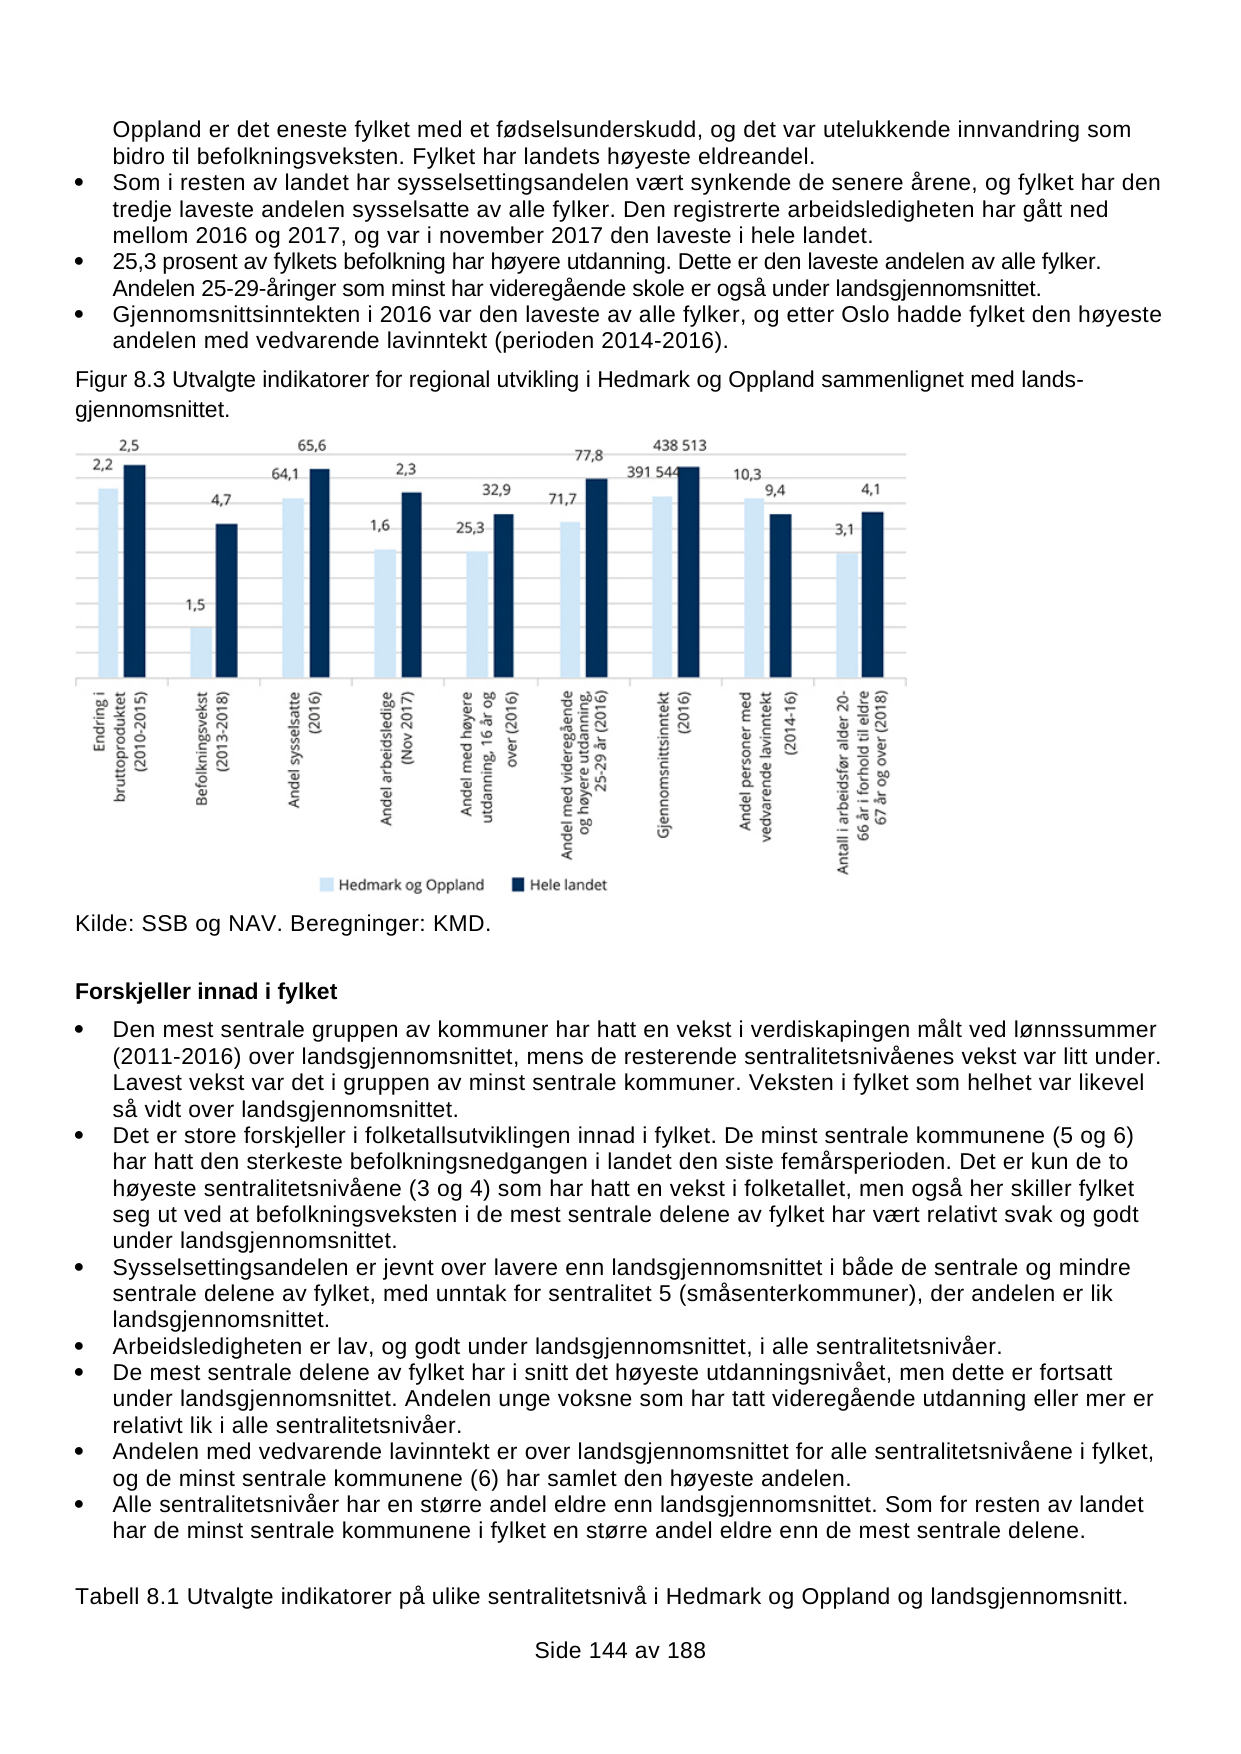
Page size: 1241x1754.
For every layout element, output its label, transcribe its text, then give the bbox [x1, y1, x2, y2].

list Andelen med vedvarende lavinntekt er over landsgjennomsnittet for alle sentralitetsnivåene i fylket, og de minst sentrale kommunene (6) har samlet den høyeste andelen. [75, 1438, 1165, 1491]
text Utvalgte indikatorer på ulike sentralitetsnivå i Hedmark og Oppland og landsgjennomsnitt. [75, 1583, 1165, 1609]
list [75, 116, 1165, 169]
list Den mest sentrale gruppen av kommuner har hatt en vekst i verdiskapingen målt ved lønnssummer (2011-2016) over landsgjennomsnittet, mens de resterende sentralitetsnivåenes vekst var litt under. Lavest vekst var det i gruppen av minst sentrale kommuner. Veksten i fylket som helhet var likevel så vidt over landsgjennomsnittet. [75, 1016, 1165, 1122]
list De mest sentrale delene av fylket har i snitt det høyeste utdanningsnivået, men dette er fortsatt under landsgjennomsnittet. Andelen unge voksne som har tatt videregående utdanning eller mer er relativt lik i alle sentralitetsnivåer. [75, 1359, 1165, 1438]
list Gjennomsnittsinntekten i 2016 var den laveste av alle fylker, og etter Oslo hadde fylket den høyeste andelen med vedvarende lavinntekt (perioden 2014-2016). [75, 301, 1165, 354]
text Utvalgte indikatorer for regional utvikling i Hedmark og Oppland sammenlignet med lands­gjennomsnittet. [75, 366, 1165, 423]
list Arbeidsledigheten er lav, og godt under landsgjennomsnittet, i alle sentralitetsnivåer. [75, 1333, 1165, 1359]
text Forskjeller innad i fylket [75, 978, 1165, 1004]
list 25,3 prosent av fylkets befolkning har høyere utdanning. Dette er den laveste andelen av alle fylker. Andelen 25-29-åringer som minst har videregående skole er også under landsgjennomsnittet. [75, 248, 1165, 301]
list Som i resten av landet har sysselsettingsandelen vært synkende de senere årene, og fylket har den tredje laveste andelen sysselsatte av alle fylker. Den registrerte arbeidsledigheten har gått ned mellom 2016 og 2017, og var i november 2017 den laveste i hele landet. [75, 169, 1165, 248]
list Alle sentralitetsnivåer har en større andel eldre enn landsgjennomsnittet. Som for resten av landet har de minst sentrale kommunene i fylket en større andel eldre enn de mest sentrale delene. [75, 1491, 1165, 1543]
list Det er store forskjeller i folketallsutviklingen innad i fylket. De minst sentrale kommunene (5 og 6) har hatt den sterkeste befolkningsnedgangen i landet den siste femårsperioden. Det er kun de to høyeste sentralitetsnivåene (3 og 4) som har hatt en vekst i folketallet, men også her skiller fylket seg ut ved at befolkningsveksten i de mest sentrale delene av fylket har vært relativt svak og godt under landsgjennomsnittet. [75, 1122, 1165, 1254]
text Kilde: SSB og NAV. Beregninger: KMD. [75, 910, 1165, 937]
list Sysselsettingsandelen er jevnt over lavere enn landsgjennomsnittet i både de sentrale og mindre sentrale delene av fylket, med unntak for sentralitet 5 (småsenterkommuner), der andelen er lik landsgjennomsnittet. [75, 1254, 1165, 1333]
picture [75, 438, 907, 894]
